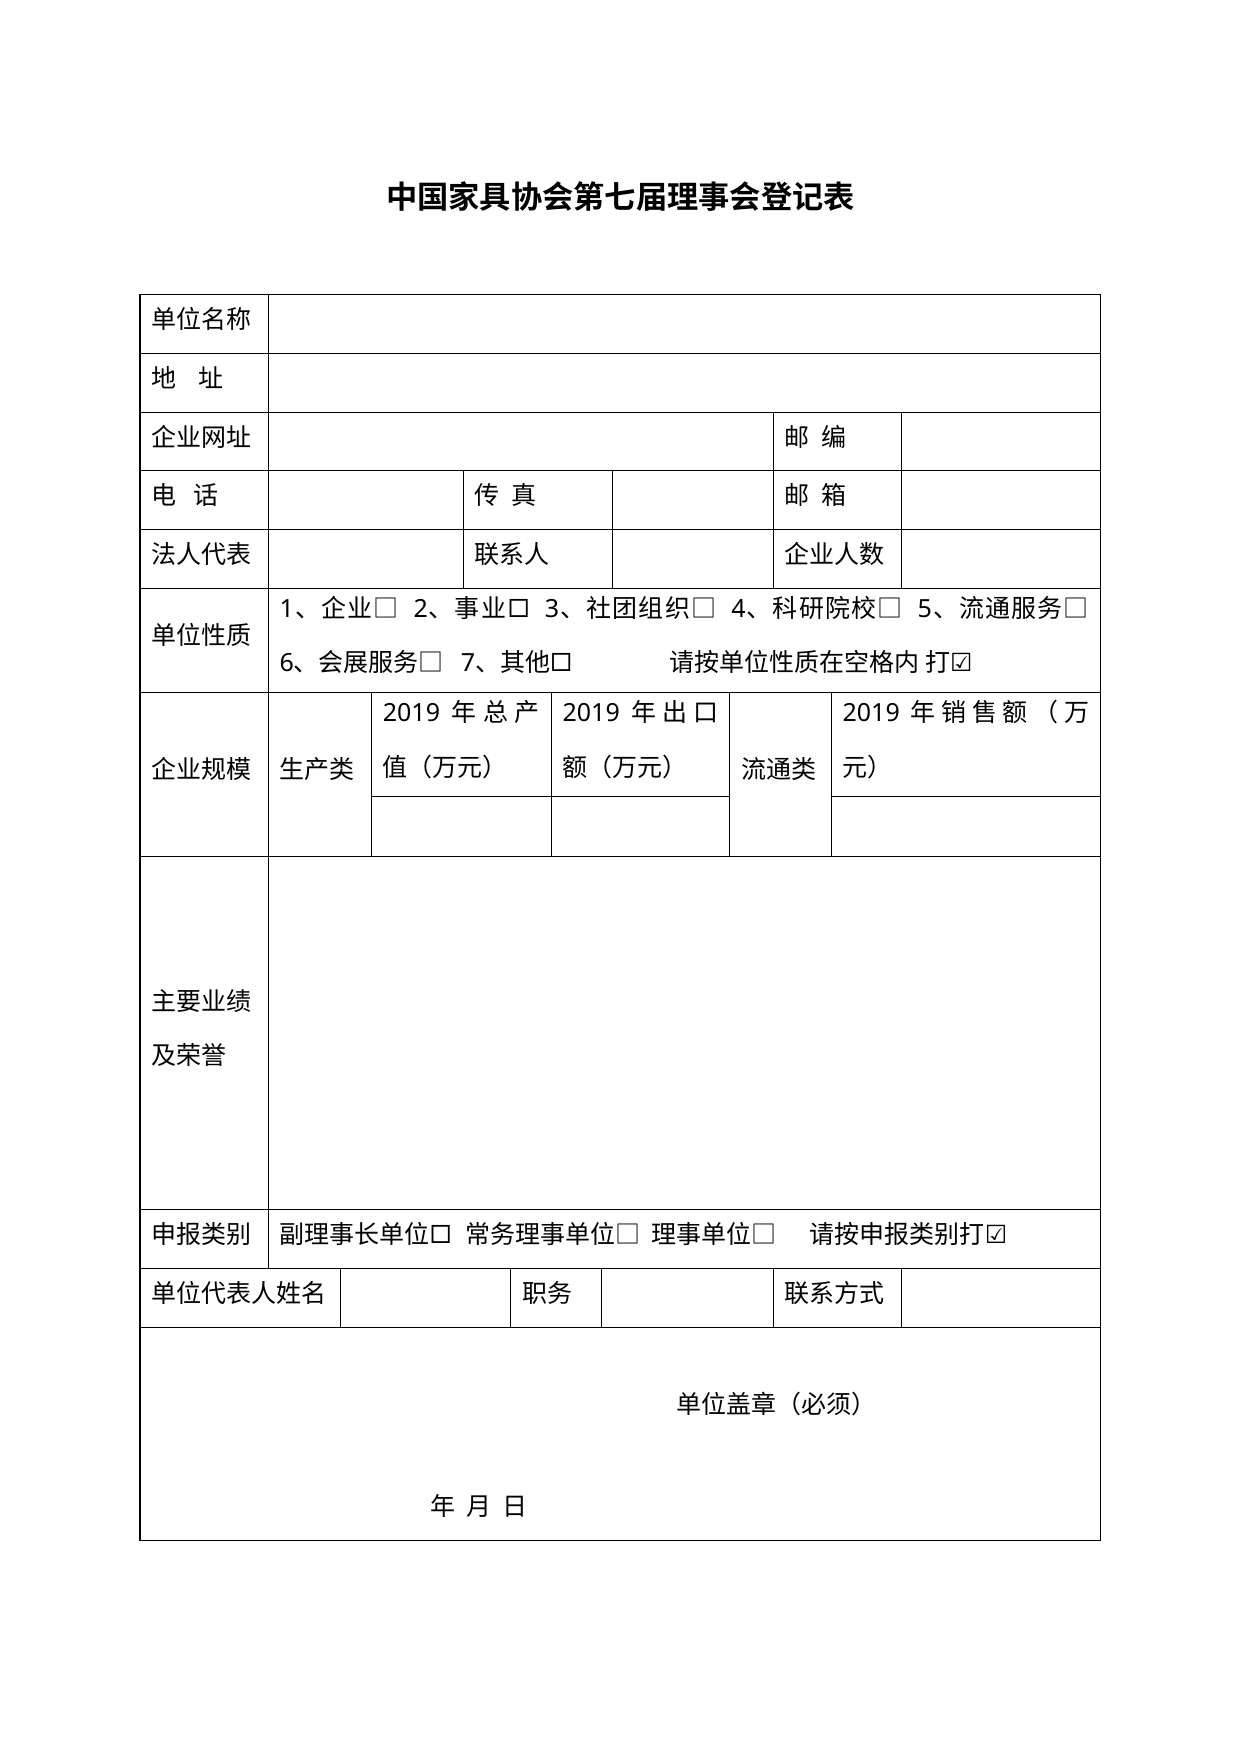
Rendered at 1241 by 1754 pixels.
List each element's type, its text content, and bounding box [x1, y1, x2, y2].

table_cell 2019年出口额（万元） [552, 693, 729, 796]
table_cell 企业网址 [141, 413, 268, 470]
table_cell [269, 530, 463, 587]
table_cell 申报类别 [141, 1210, 268, 1268]
table_cell 传 真 [464, 471, 612, 529]
table_cell [902, 471, 1100, 529]
table_cell [902, 530, 1100, 587]
table_cell 邮 编 [774, 413, 901, 470]
table_cell 单位性质 [141, 589, 268, 692]
table_cell 电 话 [141, 471, 268, 529]
table_cell [902, 413, 1100, 470]
table_cell 2019年销售额（万元） [832, 693, 1100, 796]
table_cell 联系人 [464, 530, 612, 587]
table_cell 联系方式 [774, 1269, 901, 1327]
table_cell [613, 471, 773, 529]
table_cell [269, 857, 1100, 1209]
table_header 单位名称 [141, 295, 268, 353]
table_cell [832, 797, 1100, 856]
table_cell [341, 1269, 510, 1327]
table_cell 邮 箱 [774, 471, 901, 529]
table_cell [269, 471, 463, 529]
table_cell [372, 797, 551, 856]
text 中国家具协会第七届理事会登记表 [187, 162, 1053, 227]
table_cell 流通类 [730, 693, 831, 856]
table_cell 单位代表人姓名 [141, 1269, 340, 1327]
table_cell 副理事长单位 常务理事单位□ 理事单位□ 请按申报类别打☑ [269, 1210, 1100, 1268]
table_cell 2019年总产值（万元） [372, 693, 551, 796]
table_cell 企业人数 [774, 530, 901, 587]
table_cell 职务 [511, 1269, 601, 1327]
table_cell 主要业绩 及荣誉 [141, 857, 268, 1209]
table_cell [552, 797, 729, 856]
table_header [269, 295, 1100, 353]
table_cell [269, 413, 773, 470]
table_cell [902, 1269, 1100, 1327]
table_cell [613, 530, 773, 587]
table_cell 1、企业□ 2、事业 3、社团组织□ 4、科研院校□ 5、流通服务□ 6、会展服务□ 7、其他 请按单位性质在空格内 打☑ [269, 589, 1100, 692]
table_cell [269, 354, 1100, 412]
table_cell 单位盖章（必须） 年 月 日 [141, 1328, 1100, 1540]
table_cell 生产类 [269, 693, 371, 856]
table_cell 法人代表 [141, 530, 268, 587]
table_cell [602, 1269, 773, 1327]
table_cell 地 址 [141, 354, 268, 412]
table_cell 企业规模 [141, 693, 268, 856]
